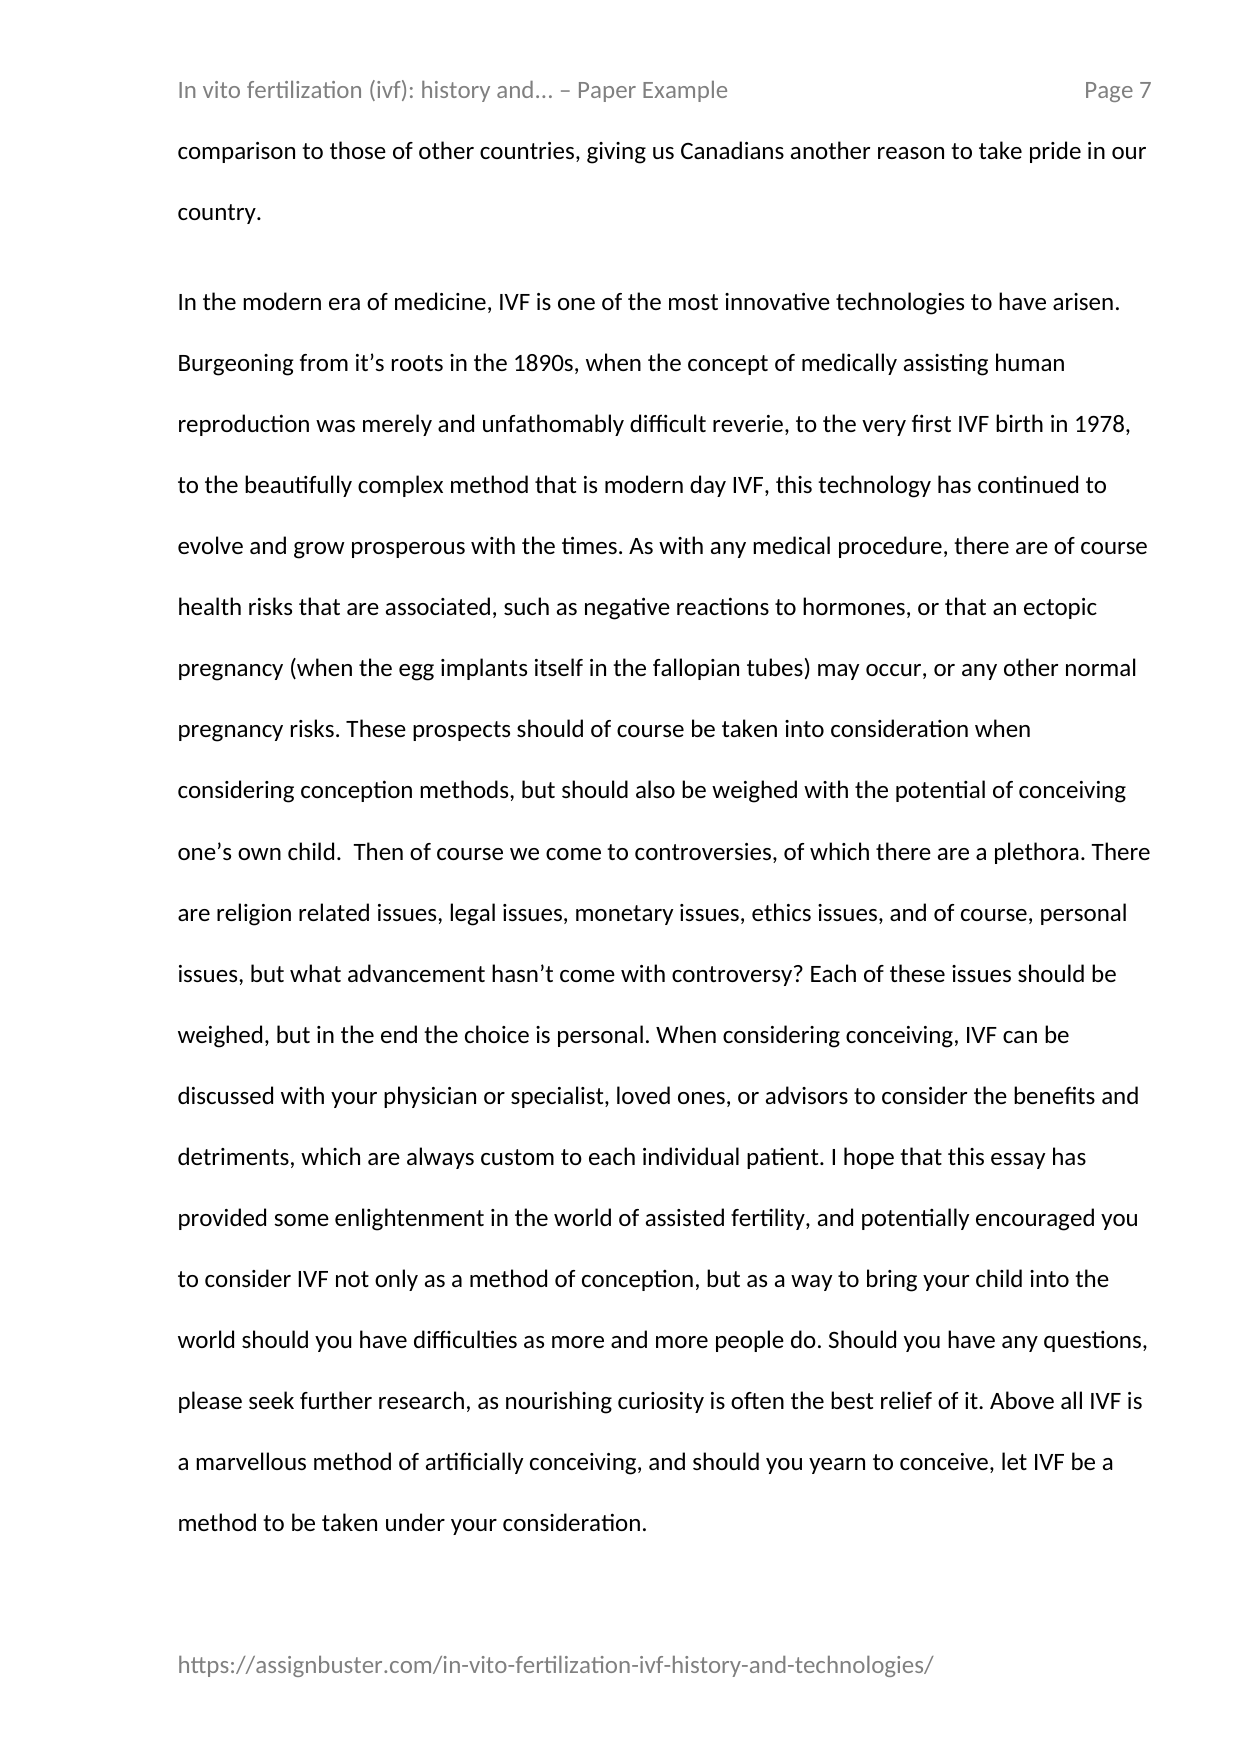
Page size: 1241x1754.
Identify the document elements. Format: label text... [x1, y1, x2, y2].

text In the modern era of medicine, IVF is one of the most innovative technologies to have arisen. Burgeoning from it’s roots in the 1890s, when the concept of medically assisting human reproduction was merely and unfathomably difficult reverie, to the very first IVF birth in 1978, to the beautifully complex method that is modern day IVF, this technology has continued to evolve and grow prosperous with the times. As with any medical procedure, there are of course health risks that are associated, such as negative reactions to hormones, or that an ectopic pregnancy (when the egg implants itself in the fallopian tubes) may occur, or any other normal pregnancy risks. These prospects should of course be taken into consideration when considering conception methods, but should also be weighed with the potential of conceiving one’s own child. Then of course we come to controversies, of which there are a plethora. There are religion related issues, legal issues, monetary issues, ethics issues, and of course, personal issues, but what advancement hasn’t come with controversy? Each of these issues should be weighed, but in the end the choice is personal. When considering conceiving, IVF can be discussed with your physician or specialist, loved ones, or advisors to consider the benefits and detriments, which are always custom to each individual patient. I hope that this essay has provided some enlightenment in the world of assisted fertility, and potentially encouraged you to consider IVF not only as a method of conception, but as a way to bring your child into the world should you have difficulties as more and more people do. Should you have any questions, please seek further research, as nourishing curiosity is often the best relief of it. Above all IVF is a marvellous method of artificially conceiving, and should you yearn to conceive, let IVF be a method to be taken under your consideration. [177, 286, 1152, 1538]
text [177, 135, 1152, 226]
